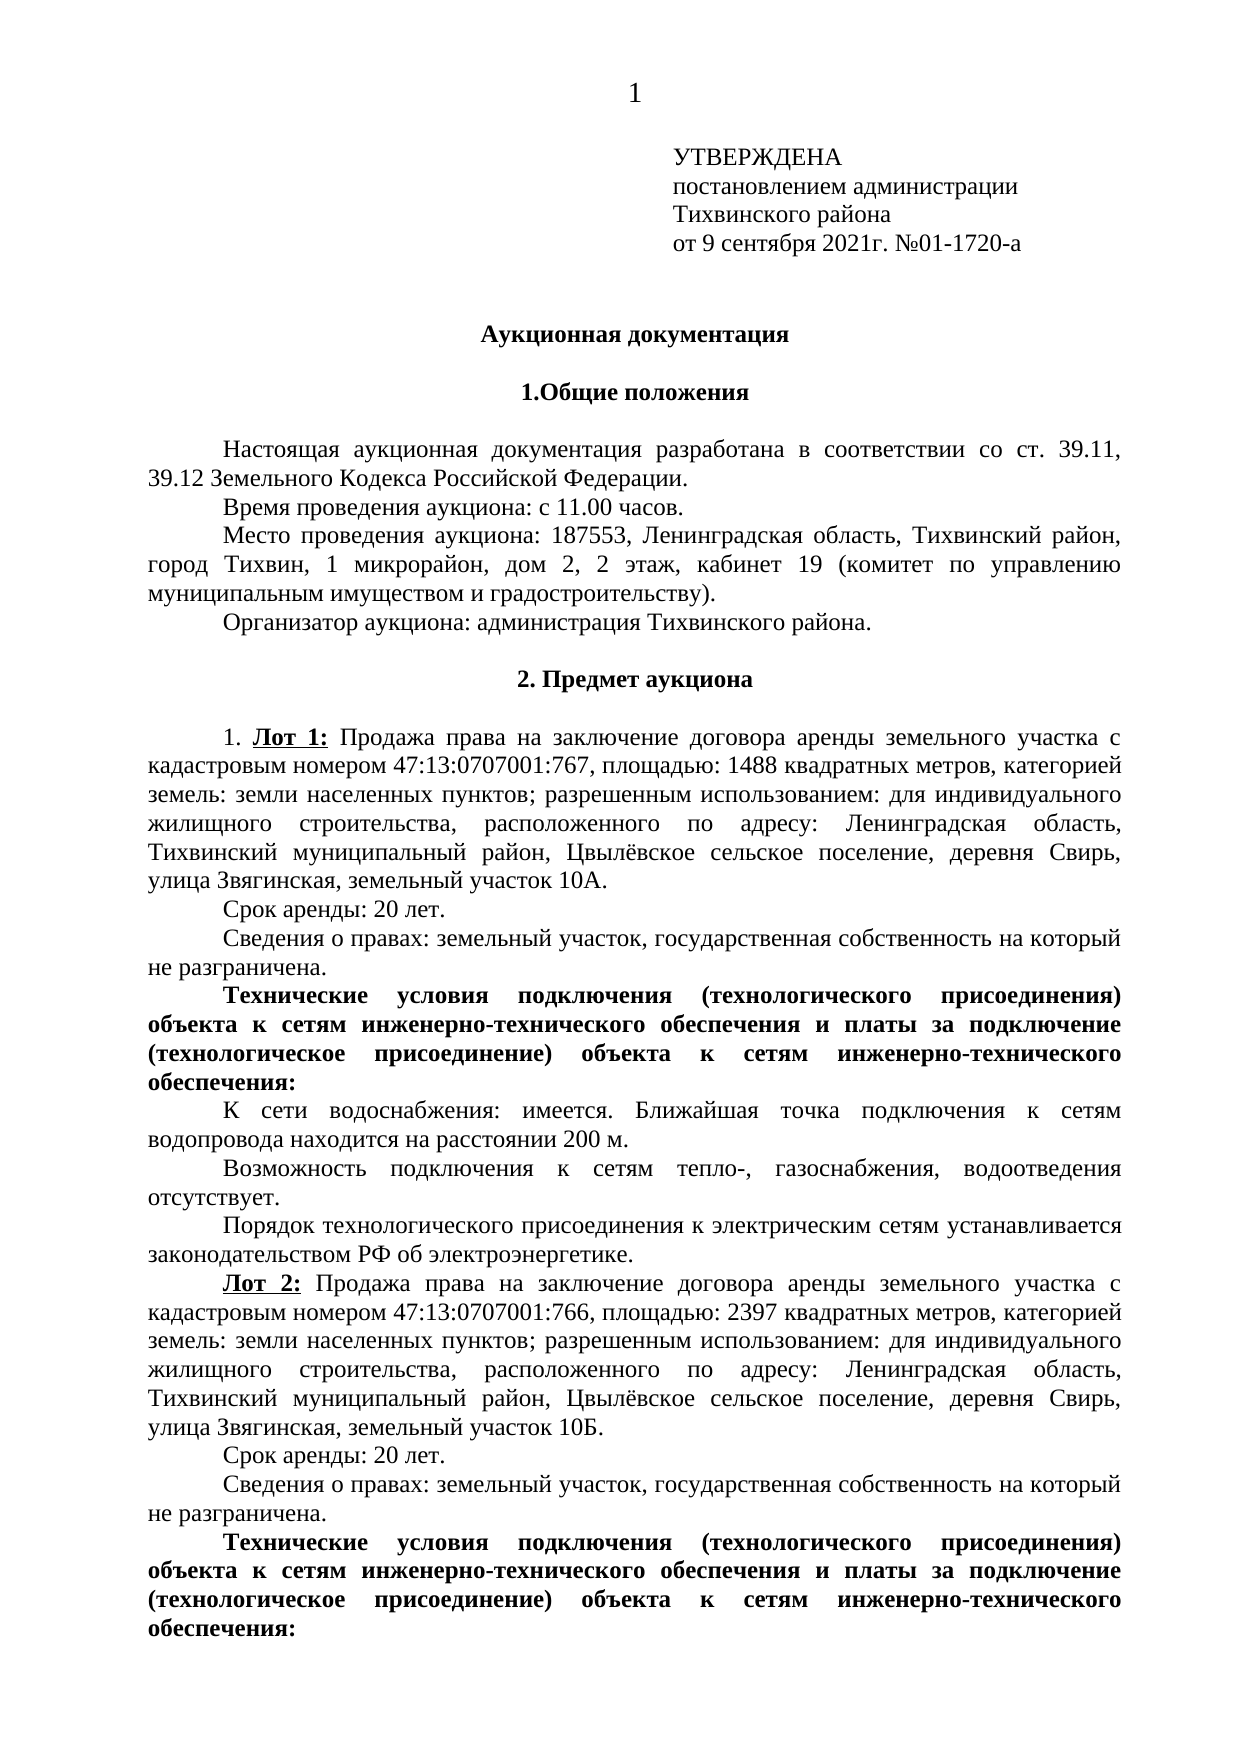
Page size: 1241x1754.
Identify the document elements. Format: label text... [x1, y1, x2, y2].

text К сети водоснабжения: имеется. Ближайшая точка подключения к сетям водопровода находится на расстоянии 200 м. [148, 1096, 1122, 1153]
text Сведения о правах: земельный участок, государственная собственность на который не разграничена. [148, 923, 1122, 981]
text от 9 сентября 2021г. №01-1720-а [673, 228, 1122, 257]
text Порядок технологического присоединения к электрическим сетям устанавливается законодательством РФ об электроэнергетике. [148, 1211, 1123, 1268]
text Время проведения аукциона: с 11.00 часов. [148, 492, 1122, 521]
text 1. Лот 1: Продажа права на заключение договора аренды земельного участка с кадастровым номером 47:13:0707001:767, площадью: 1488 квадратных метров, категорией земель: земли населенных пунктов; разрешенным использованием: для индивидуального жилищного строительства, расположенного по адресу: Ленинградская область, Тихвинский муниципальный район, Цвылёвское сельское поселение, деревня Свирь, улица Звягинская, земельный участок 10А. [148, 722, 1122, 894]
text Тихвинского района [673, 199, 1122, 228]
text 1.Общие положения [148, 377, 1122, 406]
text Срок аренды: 20 лет. [148, 894, 1122, 923]
text 2. Предмет аукциона [148, 664, 1122, 693]
text Организатор аукциона: администрация Тихвинского района. [148, 607, 1122, 636]
text Настоящая аукционная документация разработана в соответствии со ст. 39.11, 39.12 Земельного Кодекса Российской Федерации. [148, 434, 1122, 492]
text Аукционная документация [148, 319, 1122, 348]
text Срок аренды: 20 лет. [148, 1441, 1122, 1469]
text Возможность подключения к сетям тепло-, газоснабжения, водоотведения отсутствует. [148, 1153, 1122, 1211]
text постановлением администрации [673, 171, 1122, 199]
text Лот 2: Продажа права на заключение договора аренды земельного участка с кадастровым номером 47:13:0707001:766, площадью: 2397 квадратных метров, категорией земель: земли населенных пунктов; разрешенным использованием: для индивидуального жилищного строительства, расположенного по адресу: Ленинградская область, Тихвинский муниципальный район, Цвылёвское сельское поселение, деревня Свирь, улица Звягинская, земельный участок 10Б. [148, 1268, 1122, 1441]
text Технические условия подключения (технологического присоединения) объекта к сетям инженерно-технического обеспечения и платы за подключение (технологическое присоединение) объекта к сетям инженерно-технического обеспечения: [148, 1527, 1122, 1642]
text УТВЕРЖДЕНА [673, 142, 1122, 171]
text Технические условия подключения (технологического присоединения) объекта к сетям инженерно-технического обеспечения и платы за подключение (технологическое присоединение) объекта к сетям инженерно-технического обеспечения: [148, 981, 1122, 1096]
text Место проведения аукциона: 187553, Ленинградская область, Тихвинский район, город Тихвин, 1 микрорайон, дом 2, 2 этаж, кабинет 19 (комитет по управлению муниципальным имуществом и градостроительству). [148, 521, 1122, 607]
text Сведения о правах: земельный участок, государственная собственность на который не разграничена. [148, 1469, 1122, 1527]
